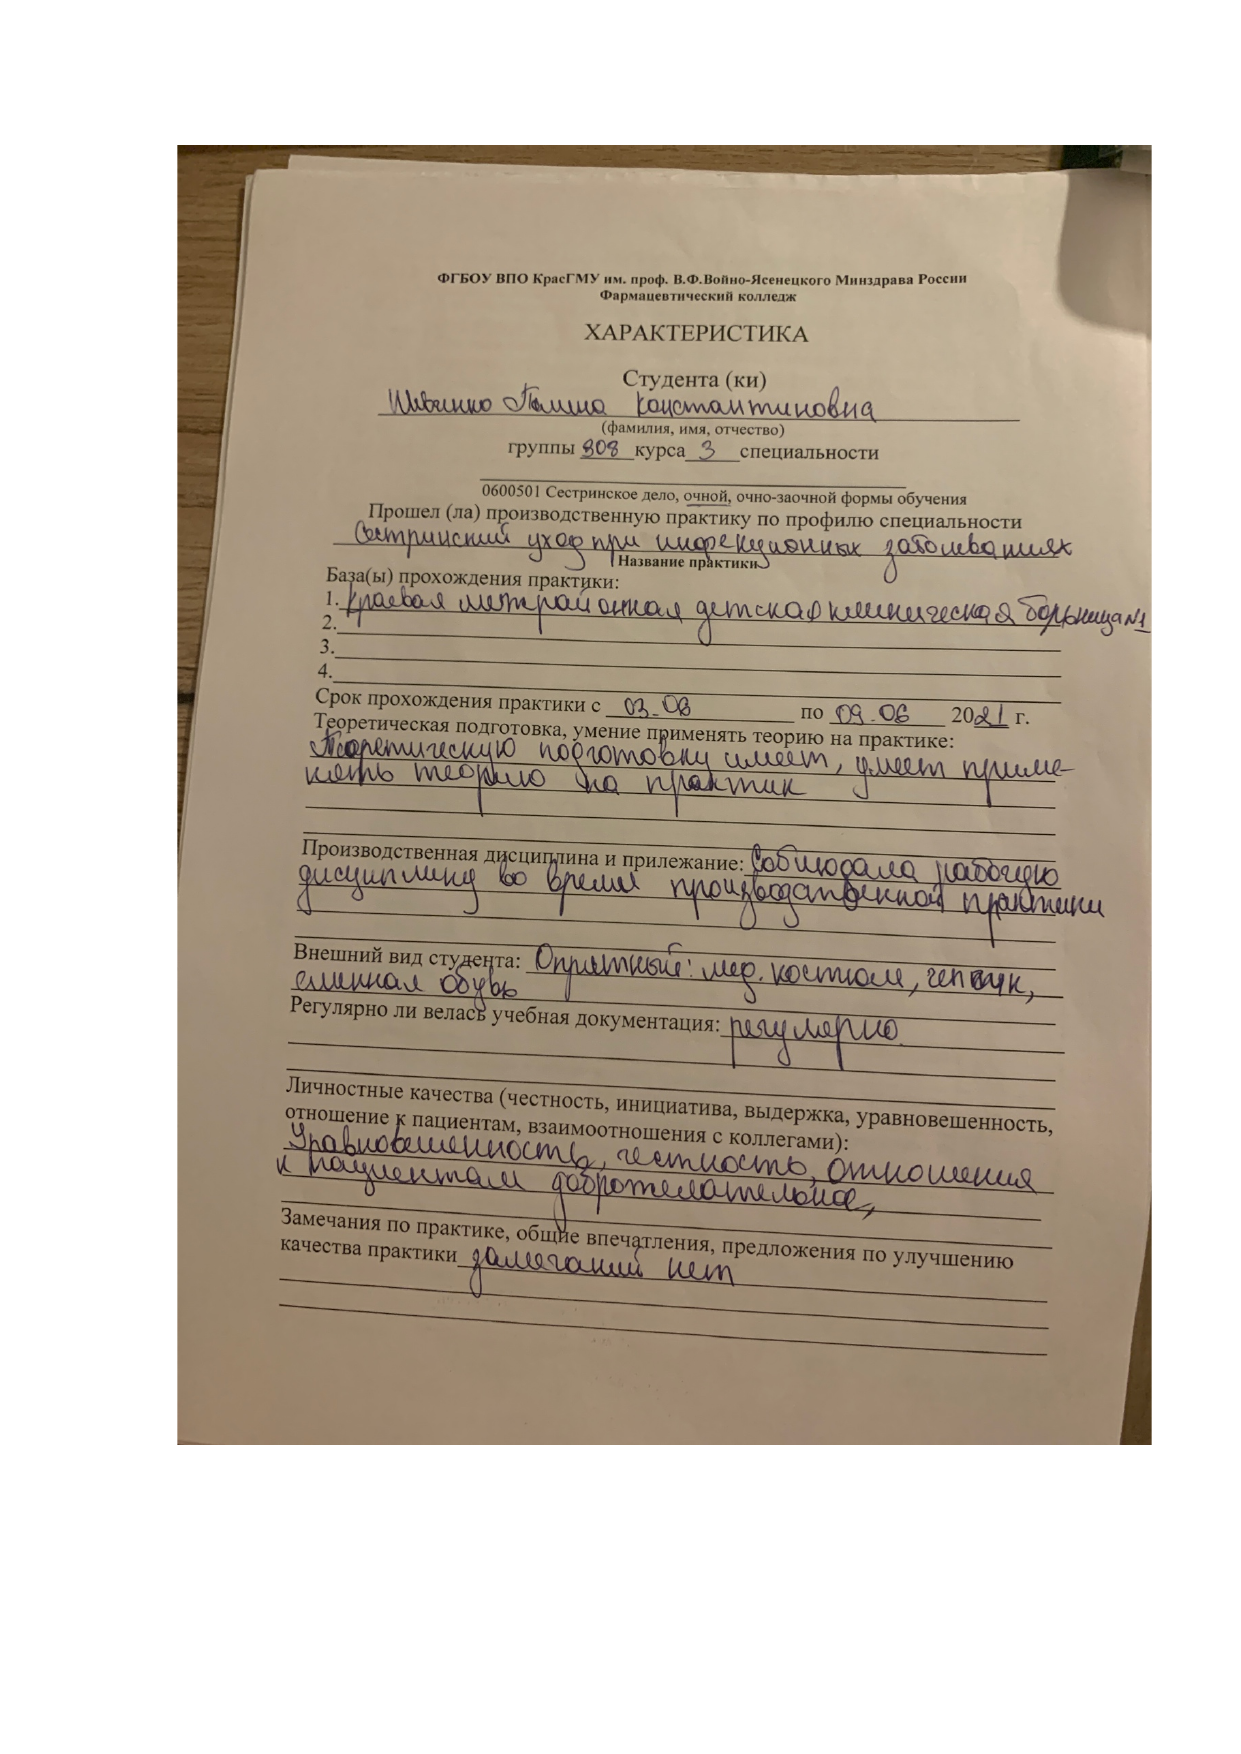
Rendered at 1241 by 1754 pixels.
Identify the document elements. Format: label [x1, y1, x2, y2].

picture [177, 145, 1152, 1445]
